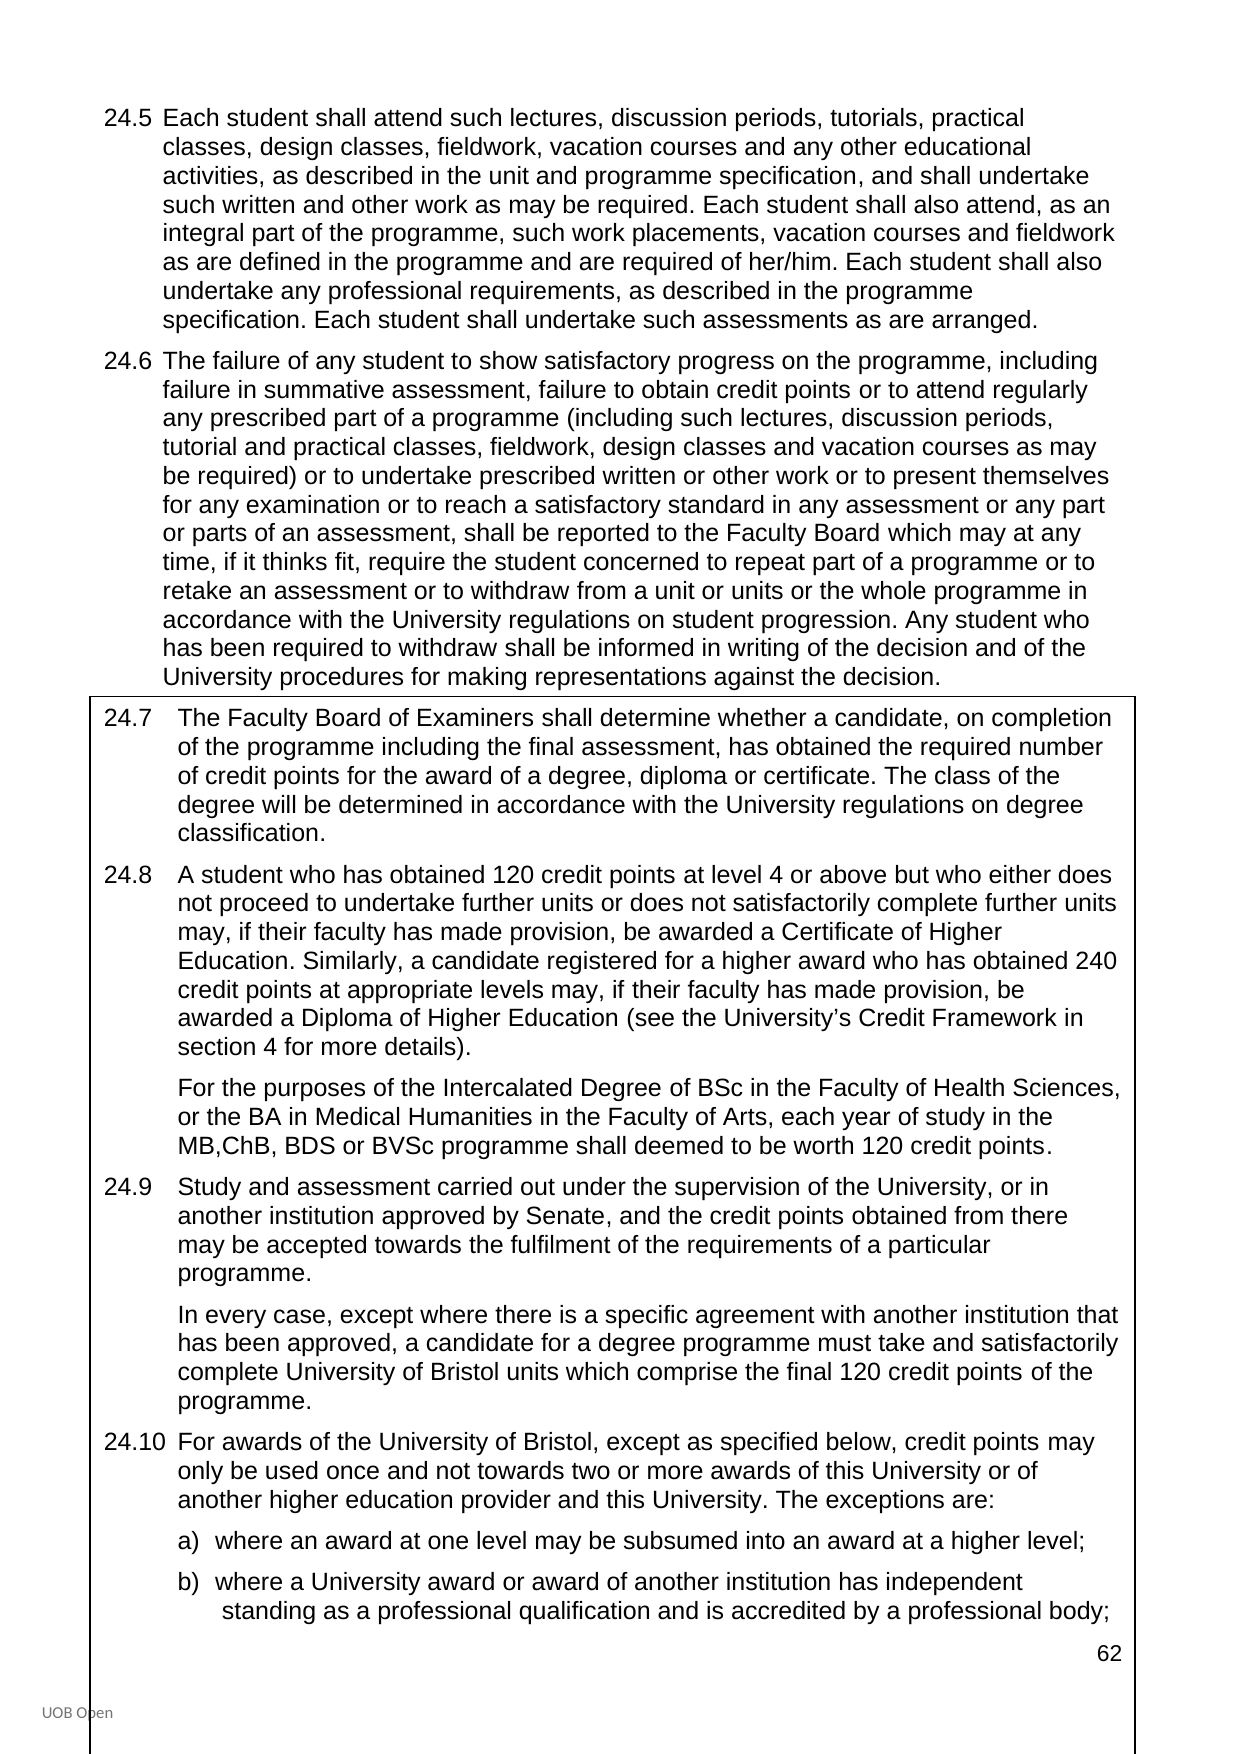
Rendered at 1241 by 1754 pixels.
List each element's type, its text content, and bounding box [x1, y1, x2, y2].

list where a University award or award of another institution has independent standing as a professional qualification and is accredited by a professional body; [177, 1567, 1122, 1625]
list where an award at one level may be subsumed into an award at a higher level; [177, 1526, 1122, 1555]
list The failure of any student to show satisfactory progress on the programme, including failure in summative assessment, failure to obtain credit points or to attend regularly any prescribed part of a programme (including such lectures, discussion periods, tutorial and practical classes, fieldwork, design classes and vacation courses as may be required) or to undertake prescribed written or other work or to present themselves for any examination or to reach a satisfactory standard in any assessment or any part or parts of an assessment, shall be reported to the Faculty Board which may at any time, if it thinks fit, require the student concerned to repeat part of a programme or to retake an assessment or to withdraw from a unit or units or the whole programme in accordance with the University regulations on student progression. Any student who has been required to withdraw shall be informed in writing of the decision and of the University procedures for making representations against the decision. [103, 346, 1122, 691]
list Study and assessment carried out under the supervision of the University, or in another institution approved by Senate, and the credit points obtained from there may be accepted towards the fulfilment of the requirements of a particular programme. [103, 1172, 1122, 1287]
list The Faculty Board of Examiners shall determine whether a candidate, on completion of the programme including the final assessment, has obtained the required number of credit points for the award of a degree, diploma or certificate. The class of the degree will be determined in accordance with the University regulations on degree classification. [103, 703, 1122, 847]
list In every case, except where there is a specific agreement with another institution that has been approved, a candidate for a degree programme must take and satisfactorily complete University of Bristol units which comprise the final 120 credit points of the programme. [177, 1300, 1122, 1415]
list For awards of the University of Bristol, except as specified below, credit points may only be used once and not towards two or more awards of this University or of another higher education provider and this University. The exceptions are: [103, 1427, 1122, 1513]
text For the purposes of the Intercalated Degree of BSc in the Faculty of Health Sciences, or the BA in Medical Humanities in the Faculty of Arts, each year of study in the MB,ChB, BDS or BVSc programme shall deemed to be worth 120 credit points. [177, 1073, 1122, 1160]
list Each student shall attend such lectures, discussion periods, tutorials, practical classes, design classes, fieldwork, vacation courses and any other educational activities, as described in the unit and programme specification, and shall undertake such written and other work as may be required. Each student shall also attend, as an integral part of the programme, such work placements, vacation courses and fieldwork as are defined in the programme and are required of her/him. Each student shall also undertake any professional requirements, as described in the programme specification. Each student shall undertake such assessments as are arranged. [103, 103, 1122, 333]
list A student who has obtained 120 credit points at level 4 or above but who either does not proceed to undertake further units or does not satisfactorily complete further units may, if their faculty has made provision, be awarded a Certificate of Higher Education. Similarly, a candidate registered for a higher award who has obtained 240 credit points at appropriate levels may, if their faculty has made provision, be awarded a Diploma of Higher Education (see the University’s Credit Framework in section 4 for more details). [103, 860, 1122, 1061]
